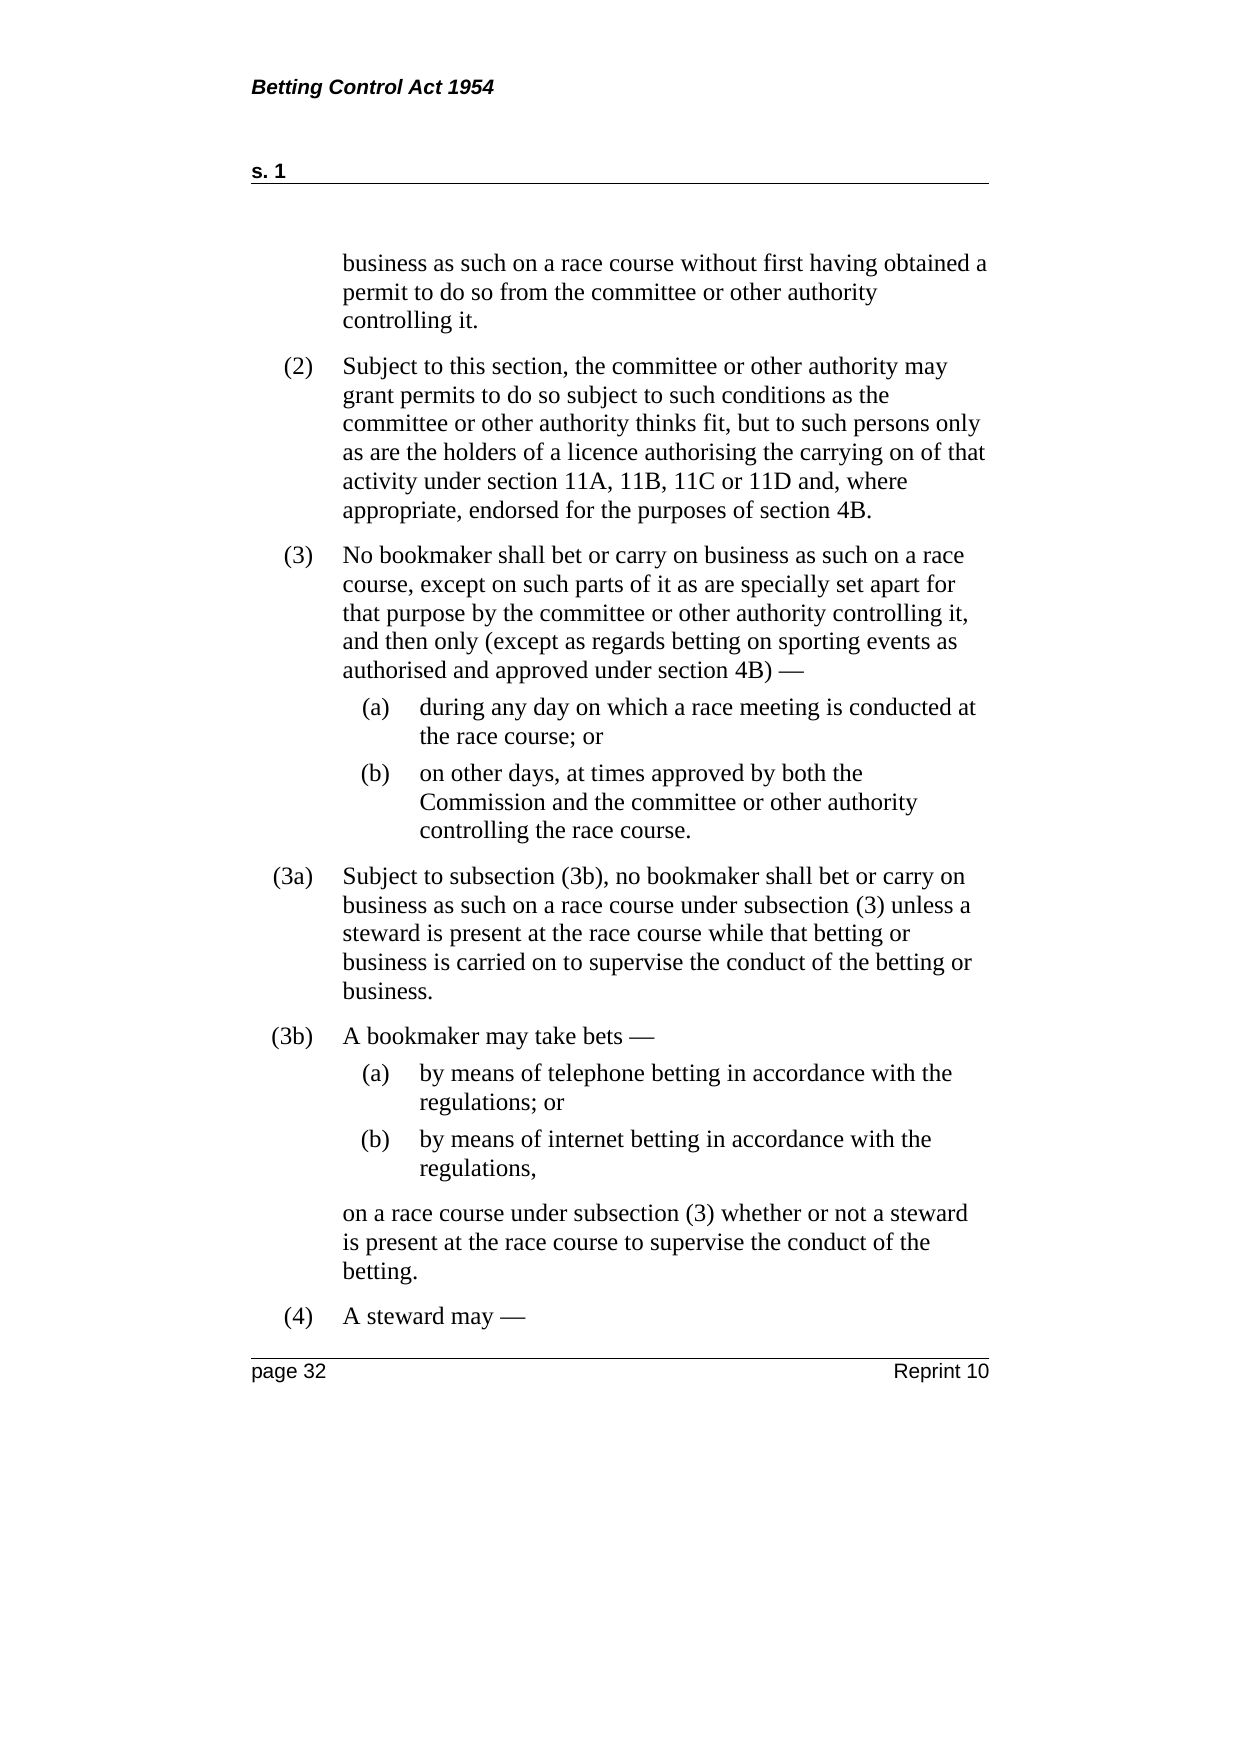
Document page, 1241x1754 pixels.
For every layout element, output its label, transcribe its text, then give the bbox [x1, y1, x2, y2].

text (a) during any day on which a race meeting is conducted at the race course; or [251, 692, 989, 750]
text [251, 248, 989, 334]
text on a race course under subsection (3) whether or not a steward is present at the race course to supervise the conduct of the betting. [251, 1198, 989, 1285]
text (a) by means of telephone betting in accordance with the regulations; or [251, 1058, 989, 1116]
text (4) A steward may — [251, 1301, 989, 1330]
text (3) No bookmaker shall bet or carry on business as such on a race course, except on such parts of it as are specially set apart for that purpose by the committee or other authority controlling it, and then only (except as regards betting on sporting events as authorised and approved under section 4B) — [251, 540, 989, 684]
text (3a) Subject to subsection (3b), no bookmaker shall bet or carry on business as such on a race course under subsection (3) unless a steward is present at the race course while that betting or business is carried on to supervise the conduct of the betting or business. [251, 861, 989, 1005]
text (b) on other days, at times approved by both the Commission and the committee or other authority controlling the race course. [251, 758, 989, 844]
text (3b) A bookmaker may take bets — [251, 1021, 989, 1050]
text (b) by means of internet betting in accordance with the regulations, [251, 1124, 989, 1182]
text (2) Subject to this section, the committee or other authority may grant permits to do so subject to such conditions as the committee or other authority thinks fit, but to such persons only as are the holders of a licence authorising the carrying on of that activity under section 11A, 11B, 11C or 11D and, where appropriate, endorsed for the purposes of section 4B. [251, 351, 989, 523]
